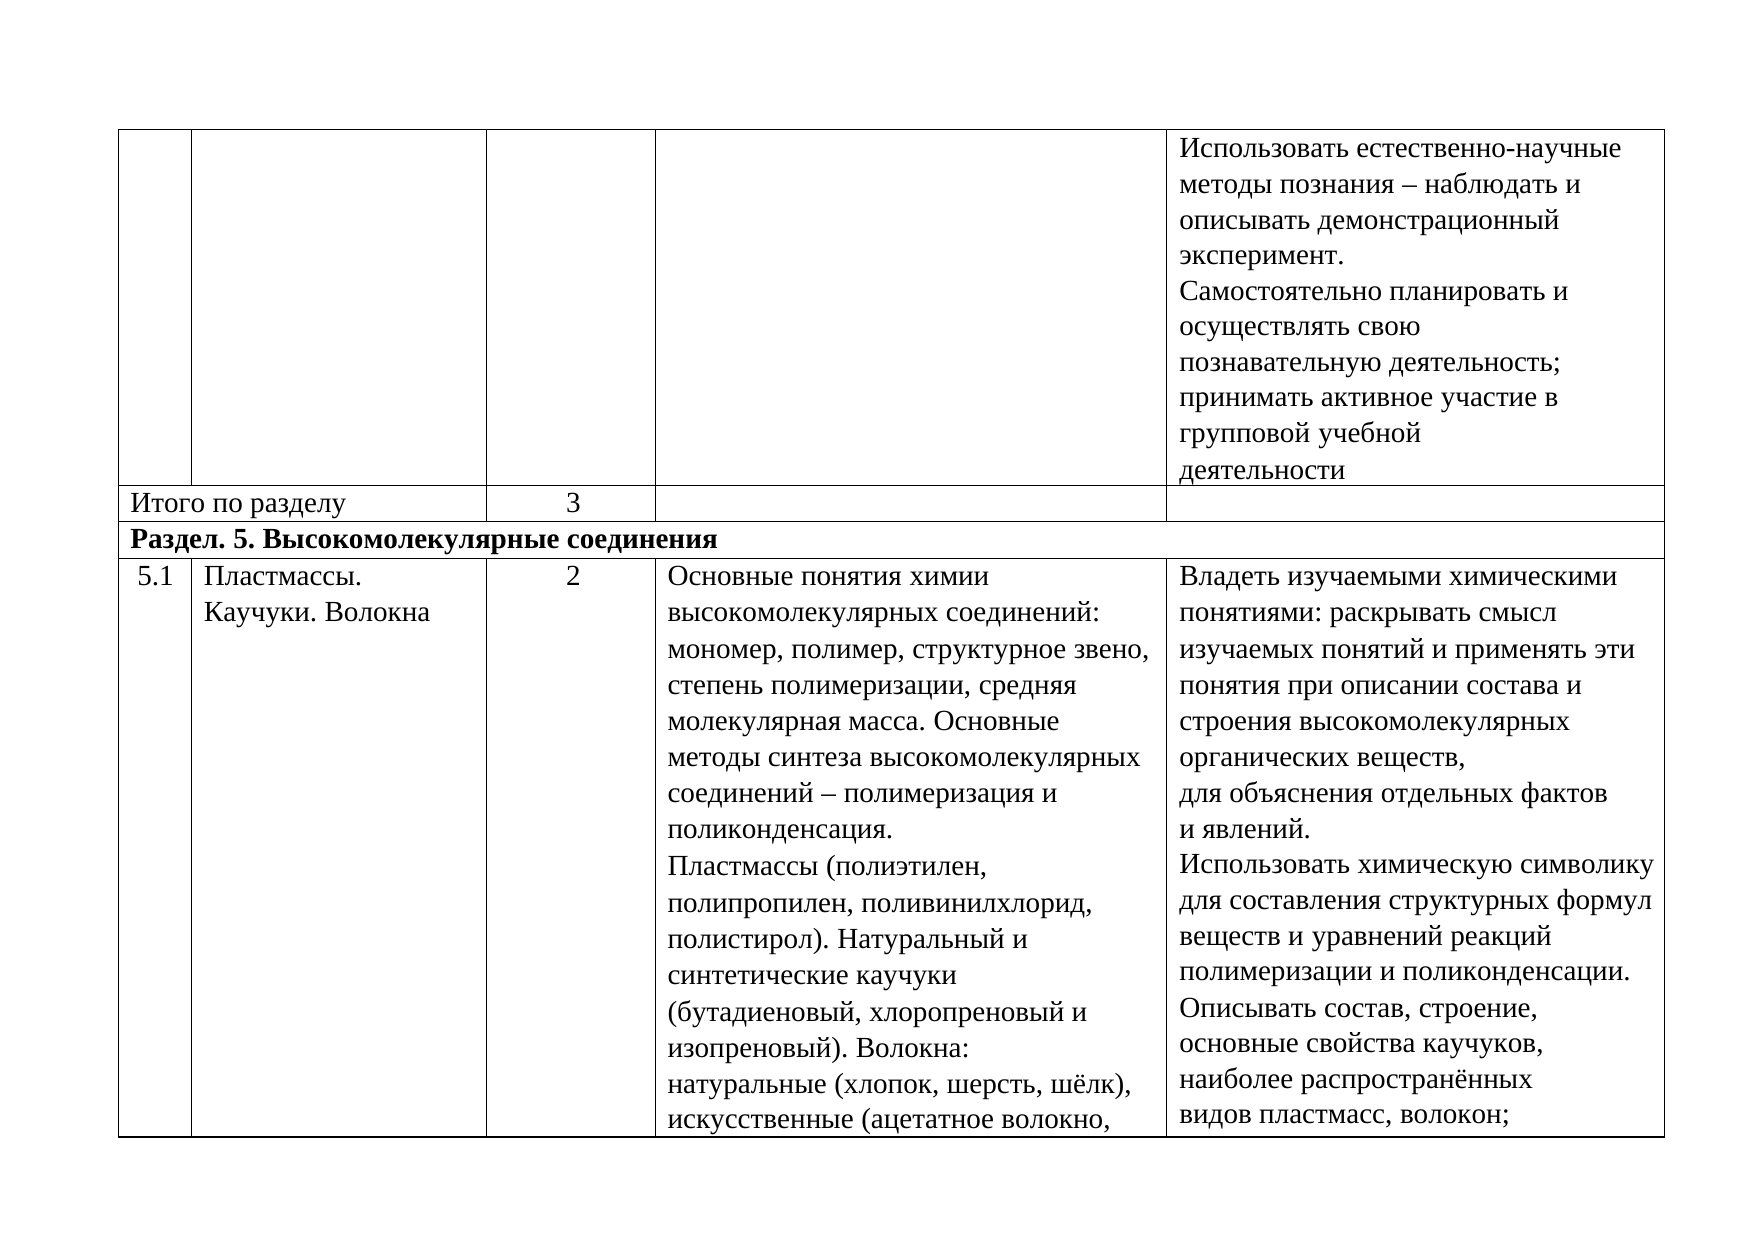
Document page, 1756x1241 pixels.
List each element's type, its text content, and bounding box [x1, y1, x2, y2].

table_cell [656, 559, 1166, 1136]
table_header [119, 130, 191, 485]
table_header [656, 130, 1166, 485]
table_cell [1167, 486, 1664, 521]
table_cell 3 [487, 486, 655, 521]
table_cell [1167, 559, 1664, 1136]
table_cell 2 [487, 559, 655, 1136]
table_cell [656, 486, 1166, 521]
table_header [192, 130, 486, 485]
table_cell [192, 559, 486, 1136]
table_cell 5.1 [119, 559, 191, 1136]
table_header [487, 130, 655, 485]
table_cell Раздел. 5. Высокомолекулярные соединения [119, 522, 1664, 557]
table_cell Итого по разделу [119, 486, 486, 521]
table_header Использовать естественно-научные методы познания – наблюдать и описывать демонстрационный эксперимент. Самостоятельно планировать и осуществлять свою познавательную деятельность; принимать активное участие в групповой учебной деятельности [1167, 130, 1664, 485]
